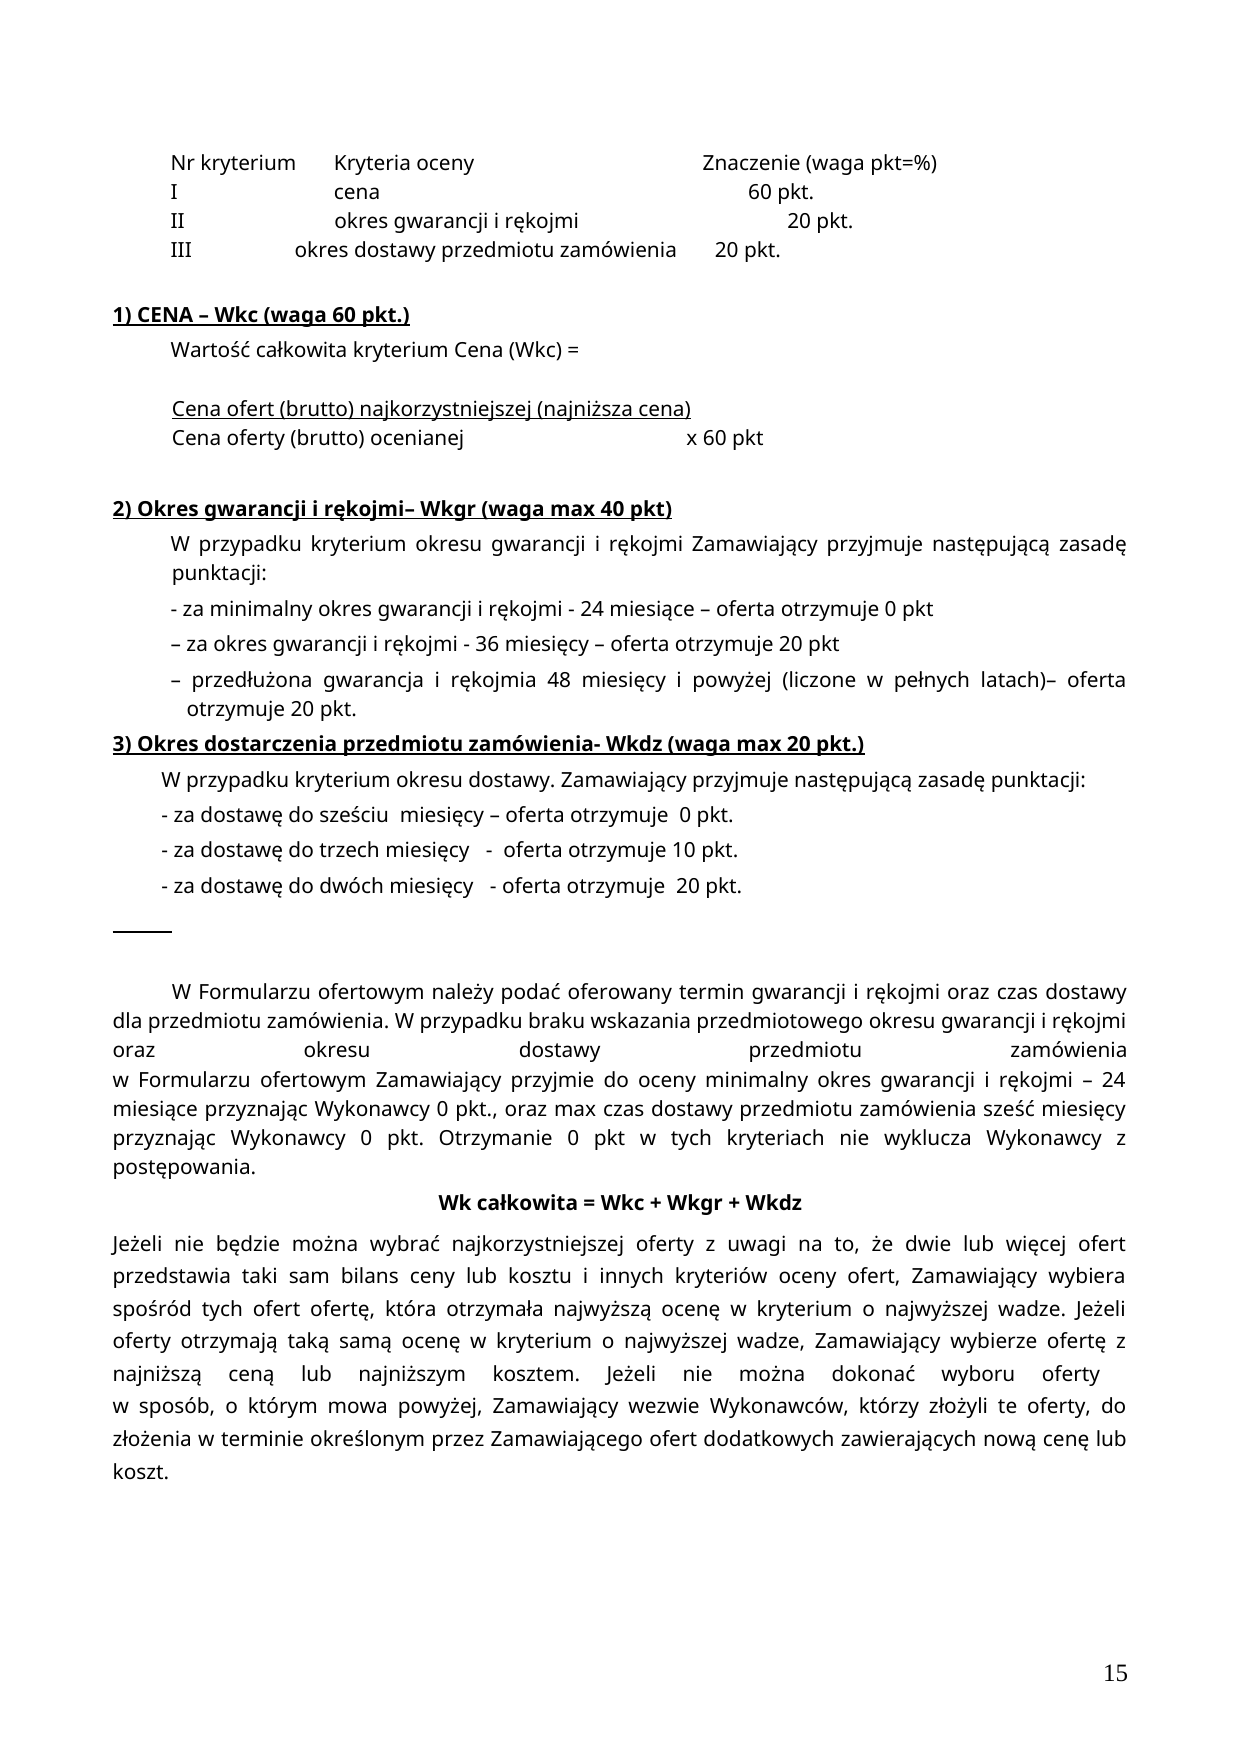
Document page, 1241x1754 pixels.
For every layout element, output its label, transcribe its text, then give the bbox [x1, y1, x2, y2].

text Wk całkowita = Wkc + Wkgr + Wkdz [112, 1187, 1128, 1216]
text – przedłużona gwarancja i rękojmia 48 miesięcy i powyżej (liczone w pełnych latach)– oferta otrzymuje 20 pkt. [170, 664, 1128, 722]
text II okres gwarancji i rękojmi 20 pkt. [170, 206, 1128, 235]
text - za minimalny okres gwarancji i rękojmi - 24 miesiące – oferta otrzymuje 0 pkt [170, 593, 1128, 622]
text 2) Okres gwarancji i rękojmi– Wkgr (waga max 40 pkt) [112, 493, 1128, 522]
text Wartość całkowita kryterium Cena (Wkc) = Cena ofert (brutto) najkorzystniejszej (najniższa cena) Cena oferty (brutto) ocenianej x 60 pkt [170, 335, 1128, 452]
text 3) Okres dostarczenia przedmiotu zamówienia- Wkdz (waga max 20 pkt.) [112, 729, 1128, 758]
text 1) CENA – Wkc (waga 60 pkt.) [112, 299, 1128, 329]
text - za dostawę do dwóch miesięcy - oferta otrzymuje 20 pkt. [112, 870, 1128, 899]
text W przypadku kryterium okresu dostawy. Zamawiający przyjmuje następującą zasadę punktacji: [112, 764, 1128, 793]
text III okres dostawy przedmiotu zamówienia 20 pkt. [170, 235, 1128, 264]
text - za dostawę do trzech miesięcy - oferta otrzymuje 10 pkt. [112, 835, 1128, 864]
text - za dostawę do sześciu miesięcy – oferta otrzymuje 0 pkt. [112, 799, 1128, 829]
text I cena 60 pkt. [170, 177, 1128, 206]
text Nr kryterium Kryteria oceny Znaczenie (waga pkt=%) [170, 147, 1128, 177]
text W Formularzu ofertowym należy podać oferowany termin gwarancji i rękojmi oraz czas dostawy dla przedmiotu zamówienia. W przypadku braku wskazania przedmiotowego okresu gwarancji i rękojmi oraz okresu dostawy przedmiotu zamówienia w Formularzu ofertowym Zamawiający przyjmie do oceny minimalny okres gwarancji i rękojmi – 24 miesiące przyznając Wykonawcy 0 pkt., oraz max czas dostawy przedmiotu zamówienia sześć miesięcy przyznając Wykonawcy 0 pkt. Otrzymanie 0 pkt w tych kryteriach nie wyklucza Wykonawcy z postępowania. [112, 977, 1128, 1181]
text – za okres gwarancji i rękojmi - 36 miesięcy – oferta otrzymuje 20 pkt [170, 629, 1128, 658]
list Jeżeli nie będzie można wybrać najkorzystniejszej oferty z uwagi na to, że dwie lub więcej ofert przedstawia taki sam bilans ceny lub kosztu i innych kryteriów oceny ofert, Zamawiający wybiera spośród tych ofert ofertę, która otrzymała najwyższą ocenę w kryterium o najwyższej wadze. Jeżeli oferty otrzymają taką samą ocenę w kryterium o najwyższej wadze, Zamawiający wybierze ofertę z najniższą ceną lub najniższym kosztem. Jeżeli nie można dokonać wyboru oferty w sposób, o którym mowa powyżej, Zamawiający wezwie Wykonawców, którzy złożyli te oferty, do złożenia w terminie określonym przez Zamawiającego ofert dodatkowych zawierających nową cenę lub koszt. [112, 1229, 1128, 1485]
text W przypadku kryterium okresu gwarancji i rękojmi Zamawiający przyjmuje następującą zasadę punktacji: [170, 529, 1128, 587]
